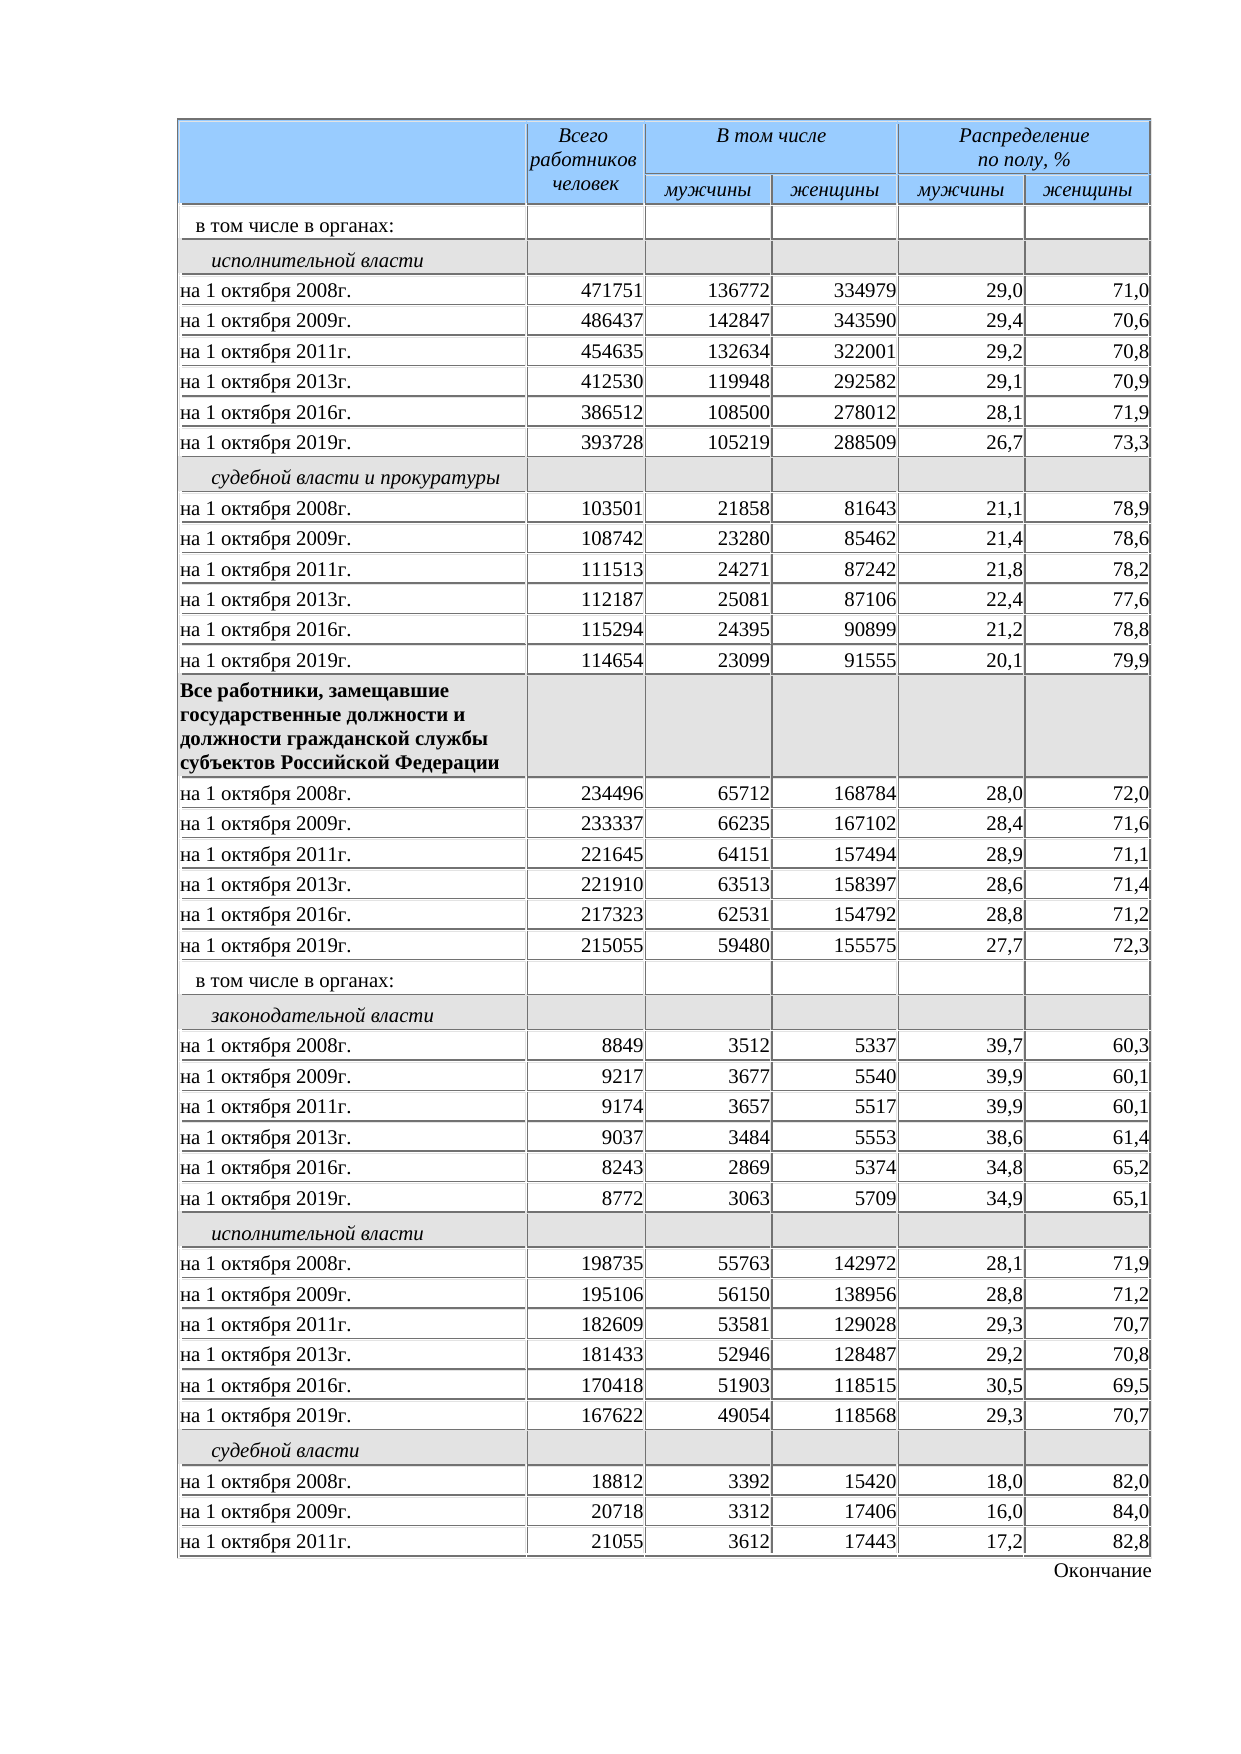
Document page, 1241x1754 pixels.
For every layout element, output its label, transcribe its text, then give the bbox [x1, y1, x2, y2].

table_cell 20,1 [899, 646, 1023, 673]
table_header Распределение по полу, % [898, 122, 1149, 173]
table_cell 23280 [646, 525, 770, 552]
table_cell 79,9 [1026, 643, 1151, 673]
table_cell 5709 [773, 1184, 896, 1211]
table_cell 108500 [646, 398, 770, 425]
table_cell [528, 242, 643, 273]
table_cell на 1 октября 2009г. [178, 304, 527, 334]
table_cell 69,5 [1026, 1368, 1151, 1398]
table_cell 24395 [646, 616, 770, 643]
table_cell 198735 [528, 1250, 643, 1277]
table_cell 70,8 [1026, 334, 1150, 364]
table_cell 471751 [528, 277, 643, 304]
table_cell 28,9 [899, 840, 1023, 867]
table_cell на 1 октября 2019г. [180, 928, 525, 958]
table_cell 5540 [773, 1063, 896, 1089]
table_cell 70,6 [1024, 304, 1151, 334]
table_cell мужчины [646, 176, 770, 203]
table_cell 115294 [528, 616, 643, 643]
table_cell судебной власти и прокуратуры [178, 456, 527, 491]
table_cell [1026, 238, 1150, 273]
table_cell [1026, 994, 1150, 1029]
table_cell 39,9 [899, 1093, 1023, 1120]
table_cell 195106 [528, 1280, 643, 1307]
table_cell [1026, 673, 1150, 776]
table_cell 28,8 [899, 1280, 1023, 1307]
table_cell 393728 [528, 429, 643, 456]
table_cell 138956 [773, 1280, 896, 1307]
table_cell на 1 октября 2009г. [180, 1494, 525, 1525]
table_cell 5337 [773, 1032, 896, 1059]
table_cell 71,2 [1024, 898, 1151, 928]
table_cell 24271 [646, 555, 770, 582]
table_cell на 1 октября 2013г. [180, 582, 525, 612]
table_cell женщины [1024, 173, 1151, 203]
table_cell на 1 октября 2019г. [180, 1398, 525, 1429]
table_cell [646, 677, 770, 776]
table_cell 108742 [528, 525, 643, 552]
table_cell [528, 997, 643, 1029]
table_cell 78,6 [1026, 521, 1150, 552]
table_cell на 1 октября 2019г. [180, 425, 525, 456]
table_cell 26,7 [899, 429, 1023, 456]
table_cell 28,1 [899, 1250, 1023, 1277]
table_cell 128487 [773, 1341, 896, 1368]
table_cell 59480 [646, 932, 770, 958]
table_cell 21,8 [899, 555, 1023, 582]
table_cell 28,0 [899, 779, 1023, 806]
table_cell 62531 [646, 901, 770, 928]
table_cell на 1 октября 2016г. [180, 613, 525, 643]
table_cell 71,9 [1026, 395, 1149, 425]
table_cell 167622 [528, 1402, 643, 1429]
table_cell 129028 [773, 1310, 896, 1337]
table_cell 81643 [773, 494, 896, 521]
table_cell 28,6 [899, 871, 1023, 898]
table_cell мужчины [899, 176, 1023, 203]
table_cell [1024, 1429, 1151, 1464]
table_cell 8849 [528, 1032, 643, 1059]
table_cell 87106 [773, 585, 896, 612]
table_cell 39,9 [899, 1063, 1023, 1089]
table_cell 119948 [646, 368, 770, 395]
table_cell 21,1 [899, 494, 1023, 521]
table_cell 181433 [528, 1341, 643, 1368]
table_cell 114654 [528, 646, 643, 673]
table_cell 154792 [773, 901, 896, 928]
table_cell 18812 [528, 1467, 643, 1494]
table_cell 61,4 [1026, 1120, 1149, 1150]
table_cell 3657 [646, 1093, 770, 1120]
table_cell 78,2 [1024, 552, 1151, 582]
table_cell 3677 [646, 1063, 770, 1089]
table_cell на 1 октября 2019г. [178, 643, 525, 673]
table_cell 21055 [527, 1528, 645, 1555]
table_cell законодательной власти [180, 994, 525, 1029]
table_cell 9037 [528, 1123, 643, 1150]
table_cell 25081 [646, 585, 770, 612]
table_cell исполнительной власти [180, 1211, 525, 1246]
table_cell 334979 [773, 277, 896, 304]
table_cell 30,5 [899, 1371, 1023, 1398]
table_cell 29,2 [899, 1341, 1023, 1368]
table_cell 90899 [773, 616, 896, 643]
table_cell 29,2 [899, 338, 1023, 364]
table_cell 292582 [773, 368, 896, 395]
table_cell [773, 459, 896, 491]
table_cell 60,1 [1026, 1090, 1150, 1120]
table_cell [528, 1215, 643, 1246]
table_cell [528, 677, 643, 776]
table_cell 51903 [646, 1371, 770, 1398]
table_cell на 1 октября 2019г. [178, 1181, 527, 1211]
table_cell 142972 [773, 1250, 896, 1277]
table_cell 118568 [773, 1402, 896, 1429]
table_cell на 1 октября 2008г. [178, 1029, 527, 1059]
table_cell 118515 [773, 1371, 896, 1398]
table_cell 386512 [528, 398, 643, 425]
table_cell 60,3 [1024, 1029, 1151, 1059]
table_cell [1026, 959, 1150, 993]
table_cell судебной власти [178, 1429, 527, 1464]
table_cell [899, 997, 1023, 1029]
table_cell 71,4 [1026, 867, 1150, 898]
table_cell на 1 октября 2011г. [180, 334, 525, 364]
table_cell 105219 [646, 429, 770, 456]
table_cell 20718 [528, 1498, 643, 1525]
table_cell на 1 октября 2013г. [180, 1338, 525, 1368]
table_cell 82,8 [1024, 1525, 1151, 1555]
table_cell 85462 [773, 525, 896, 552]
table_cell 65,1 [1024, 1181, 1151, 1211]
table_cell 71,9 [1026, 1246, 1150, 1277]
table_cell 87242 [773, 555, 896, 582]
table_cell [646, 997, 770, 1029]
table_header В том числе [645, 122, 898, 173]
table_cell [528, 459, 643, 491]
table_cell 278012 [773, 398, 896, 425]
table_cell на 1 октября 2016г. [178, 898, 527, 928]
table_cell в том числе в органах: [180, 959, 525, 993]
table_cell [899, 962, 1023, 993]
table_cell [773, 1432, 896, 1464]
table_cell 3484 [646, 1123, 770, 1150]
table_cell 17,2 [898, 1528, 1024, 1555]
table_cell 21,4 [899, 525, 1023, 552]
table_cell на 1 октября 2013г. [180, 365, 525, 395]
table_cell [528, 962, 643, 993]
table_cell 18,0 [899, 1467, 1023, 1494]
table_cell 70,9 [1026, 365, 1150, 395]
table_cell 343590 [773, 307, 896, 334]
table_cell 78,8 [1026, 613, 1150, 643]
table_cell 71,2 [1024, 1277, 1151, 1307]
table_cell [773, 207, 896, 238]
table_cell [773, 677, 896, 776]
table_cell 72,3 [1026, 928, 1150, 958]
table_cell [646, 459, 770, 491]
table_cell [773, 1215, 896, 1246]
table_cell [646, 242, 770, 273]
table_cell 70,7 [1026, 1307, 1149, 1337]
table_cell [1026, 203, 1150, 238]
table_cell [899, 459, 1023, 491]
table_cell 111513 [528, 555, 643, 582]
table_cell на 1 октября 2008г. [180, 1246, 525, 1277]
table_cell 3063 [646, 1184, 770, 1211]
table_cell 155575 [773, 932, 896, 958]
table_cell 39,7 [899, 1032, 1023, 1059]
table_cell 15420 [773, 1467, 896, 1494]
table_cell 16,0 [899, 1498, 1023, 1525]
table_cell 49054 [646, 1402, 770, 1429]
table_cell 112187 [528, 585, 643, 612]
table_cell женщины [773, 176, 896, 203]
table_cell 70,8 [1026, 1338, 1150, 1368]
table_cell 234496 [528, 779, 643, 806]
table_cell 28,1 [899, 398, 1023, 425]
table_cell 56150 [646, 1280, 770, 1307]
table_cell на 1 октября 2011г. [178, 1525, 527, 1555]
table_header [180, 122, 527, 203]
table_cell 28,8 [899, 901, 1023, 928]
table_cell 66235 [646, 810, 770, 837]
table_cell на 1 октября 2008г. [178, 491, 527, 521]
table_cell 412530 [528, 368, 643, 395]
table_cell на 1 октября 2008г. [180, 776, 525, 806]
table_cell 9217 [528, 1063, 643, 1089]
table_cell в том числе в органах: [180, 203, 525, 238]
table_cell [646, 1215, 770, 1246]
table_cell 27,7 [899, 932, 1023, 958]
table_cell 29,1 [899, 368, 1023, 395]
table_cell 28,4 [899, 810, 1023, 837]
table_cell 9174 [528, 1093, 643, 1120]
table_cell 322001 [773, 338, 896, 364]
table_cell 70,7 [1026, 1398, 1150, 1429]
table_cell 78,9 [1024, 491, 1151, 521]
table_cell на 1 октября 2011г. [178, 837, 527, 867]
table_cell 5553 [773, 1123, 896, 1150]
table_cell 73,3 [1026, 425, 1150, 456]
table_cell Все работники, замещавшие государственные должности и должности гражданской службы субъектов Российской Федерации [180, 673, 525, 776]
table_cell 103501 [528, 494, 643, 521]
table_cell [528, 207, 643, 238]
table_cell 72,0 [1026, 776, 1149, 806]
table_cell 65712 [646, 779, 770, 806]
text Окончание [177, 1559, 1152, 1582]
table_cell на 1 октября 2008г. [180, 273, 525, 304]
table_cell 233337 [528, 810, 643, 837]
table_cell на 1 октября 2016г. [180, 1150, 525, 1181]
table_cell 157494 [773, 840, 896, 867]
table_cell [646, 1432, 770, 1464]
table_cell 29,4 [899, 307, 1023, 334]
table_cell 215055 [528, 932, 643, 958]
table_cell на 1 октября 2009г. [180, 806, 525, 837]
table_cell 17406 [773, 1498, 896, 1525]
table_cell 217323 [528, 901, 643, 928]
table_cell 136772 [646, 277, 770, 304]
table_cell 288509 [773, 429, 896, 456]
table_cell 84,0 [1026, 1494, 1150, 1525]
table_cell на 1 октября 2009г. [178, 1277, 527, 1307]
table_cell 454635 [528, 338, 643, 364]
table_cell [773, 242, 896, 273]
table_cell 71,6 [1026, 806, 1150, 837]
table_cell [899, 207, 1023, 238]
table_header Всего работников человек [527, 122, 645, 203]
table_cell на 1 октября 2011г. [180, 1307, 525, 1337]
table_cell [899, 1215, 1023, 1246]
table_cell 21,2 [899, 616, 1023, 643]
table_cell 221645 [528, 840, 643, 867]
table_cell на 1 октября 2008г. [180, 1464, 525, 1494]
table_cell 2869 [646, 1154, 770, 1181]
table_cell [899, 677, 1023, 776]
table_cell 167102 [773, 810, 896, 837]
table_cell 65,2 [1026, 1150, 1150, 1181]
table_cell на 1 октября 2011г. [180, 1090, 525, 1120]
table_cell 29,3 [899, 1310, 1023, 1337]
table_cell 5517 [773, 1093, 896, 1120]
table_cell 91555 [773, 646, 896, 673]
table_cell 29,0 [899, 277, 1023, 304]
table_cell 486437 [528, 307, 643, 334]
table_cell [1024, 456, 1151, 491]
table_cell 71,0 [1026, 273, 1150, 304]
table_cell на 1 октября 2013г. [180, 1120, 525, 1150]
table_cell 71,1 [1024, 837, 1151, 867]
table_cell 23099 [646, 646, 770, 673]
table_cell 64151 [646, 840, 770, 867]
table_cell 182609 [528, 1310, 643, 1337]
table_cell 29,3 [899, 1402, 1023, 1429]
table_cell 63513 [646, 871, 770, 898]
table_cell 55763 [646, 1250, 770, 1277]
table_cell [899, 1432, 1023, 1464]
table_cell 34,9 [899, 1184, 1023, 1211]
table_cell 221910 [528, 871, 643, 898]
table_cell 82,0 [1026, 1464, 1149, 1494]
table_cell на 1 октября 2009г. [180, 521, 525, 552]
table_cell [646, 962, 770, 993]
table_cell 34,8 [899, 1154, 1023, 1181]
table_cell 17443 [771, 1528, 898, 1555]
table_cell на 1 октября 2013г. [180, 867, 525, 898]
table_cell 3392 [646, 1467, 770, 1494]
table_cell 5374 [773, 1154, 896, 1181]
table_cell 53581 [646, 1310, 770, 1337]
table_cell на 1 октября 2009г. [180, 1059, 525, 1089]
table_cell [773, 962, 896, 993]
table_cell 38,6 [899, 1123, 1023, 1150]
table_cell 3512 [646, 1032, 770, 1059]
table_cell [1026, 1211, 1150, 1246]
table_cell 132634 [646, 338, 770, 364]
table_cell 77,6 [1026, 582, 1149, 612]
table_cell [773, 997, 896, 1029]
table_cell 170418 [528, 1371, 643, 1398]
table_cell 3312 [646, 1498, 770, 1525]
table_cell 22,4 [899, 585, 1023, 612]
table_cell [899, 242, 1023, 273]
table_cell на 1 октября 2016г. [178, 1368, 525, 1398]
table_cell исполнительной власти [180, 238, 525, 273]
table_cell [646, 207, 770, 238]
table_cell 142847 [646, 307, 770, 334]
table_cell 3612 [645, 1528, 771, 1555]
table_cell 52946 [646, 1341, 770, 1368]
table_cell 158397 [773, 871, 896, 898]
table_cell 168784 [773, 779, 896, 806]
table_cell 8772 [528, 1184, 643, 1211]
table_cell 60,1 [1026, 1059, 1150, 1089]
table_cell на 1 октября 2011г. [178, 552, 527, 582]
table_cell 8243 [528, 1154, 643, 1181]
table_cell 21858 [646, 494, 770, 521]
table_cell на 1 октября 2016г. [180, 395, 525, 425]
table_cell [528, 1432, 643, 1464]
